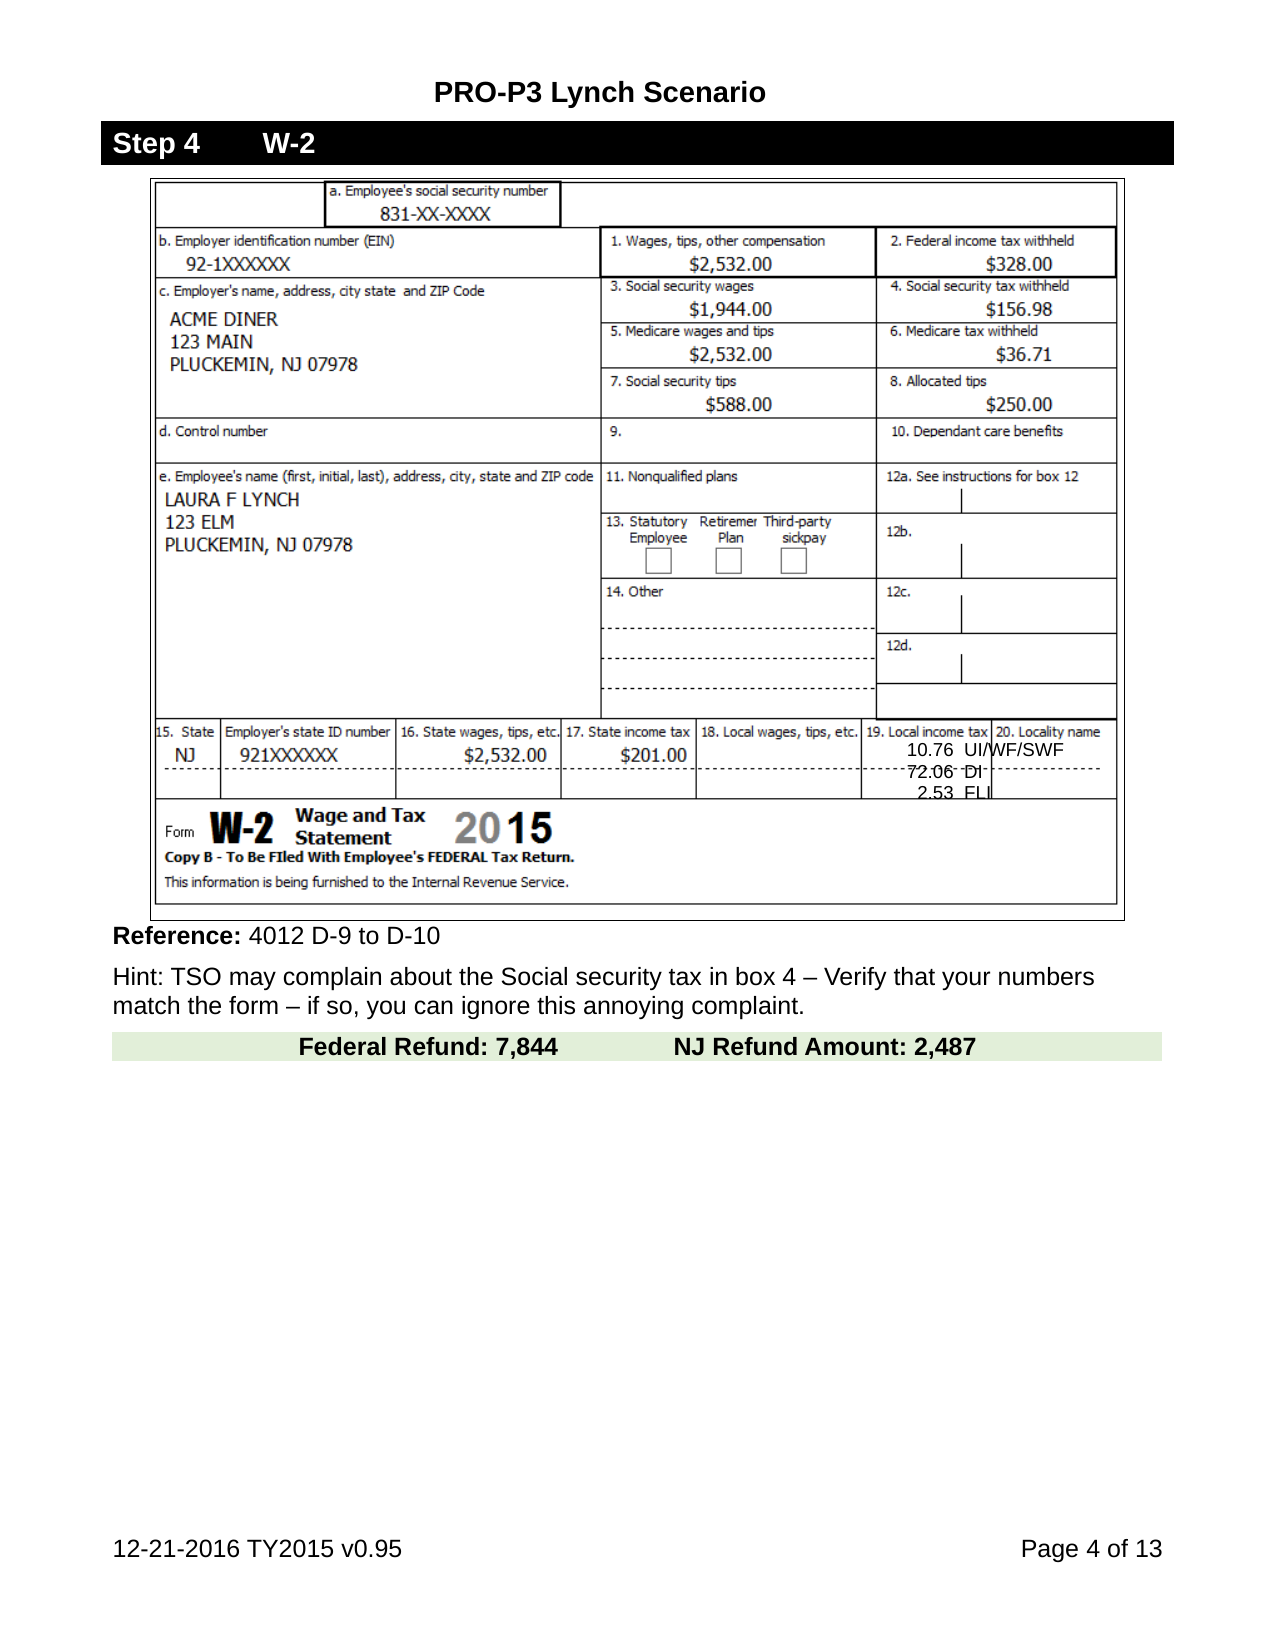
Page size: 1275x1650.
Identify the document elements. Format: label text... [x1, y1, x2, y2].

text Reference: 4012 D-9 to D-10 [112, 921, 1162, 950]
text Hint: TSO may complain about the Social security tax in box 4 – Verify that your numbers match the form – if so, you can ignore this annoying complaint. [112, 962, 1162, 1020]
text Federal Refund: 7,844 NJ Refund Amount: 2,487 [112, 1032, 1162, 1061]
picture [151, 179, 1124, 920]
